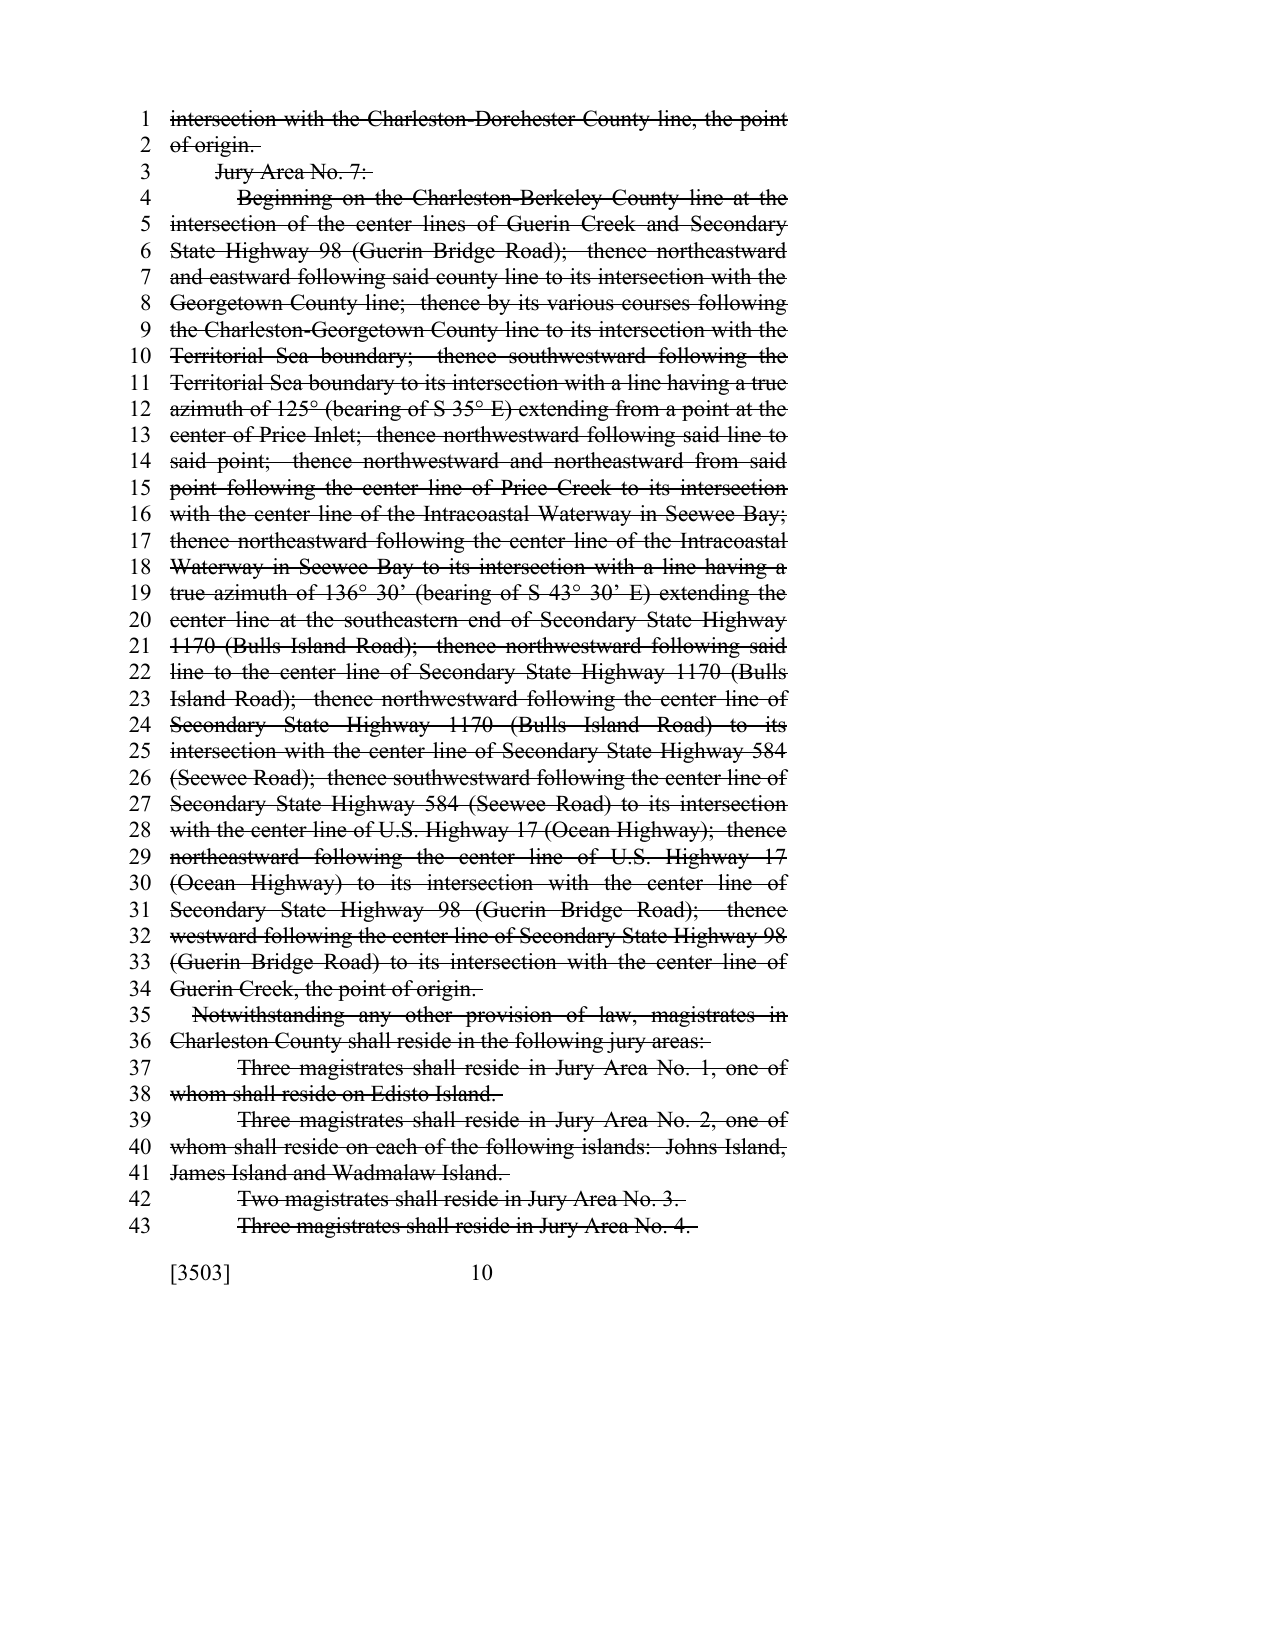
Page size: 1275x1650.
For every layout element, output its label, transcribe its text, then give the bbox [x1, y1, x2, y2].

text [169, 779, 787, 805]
text Three magistrates shall reside in Jury Area No. 2, one of whom shall reside on each of the following islands: Johns Island, James Island and Wadmalaw Island. [169, 1106, 787, 1147]
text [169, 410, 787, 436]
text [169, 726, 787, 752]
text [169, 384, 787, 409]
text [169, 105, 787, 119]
text Jury Area No. 7: [169, 158, 787, 184]
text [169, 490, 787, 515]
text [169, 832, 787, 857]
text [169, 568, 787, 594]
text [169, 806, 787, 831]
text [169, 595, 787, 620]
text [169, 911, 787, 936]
text Three magistrates shall reside in Jury Area No. 2, one of whom shall reside on each of the following islands: Johns Island, James Island and Wadmalaw Island. [169, 1148, 787, 1186]
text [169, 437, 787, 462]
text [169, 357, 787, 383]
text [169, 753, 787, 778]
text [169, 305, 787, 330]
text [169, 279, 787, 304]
text Three magistrates shall reside in Jury Area No. 1, one of whom shall reside on Edisto Island. [169, 1054, 787, 1106]
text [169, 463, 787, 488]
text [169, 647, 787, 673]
text Notwithstanding any other provision of law, magistrates in Charleston County shall reside in the following jury areas: [169, 1001, 787, 1054]
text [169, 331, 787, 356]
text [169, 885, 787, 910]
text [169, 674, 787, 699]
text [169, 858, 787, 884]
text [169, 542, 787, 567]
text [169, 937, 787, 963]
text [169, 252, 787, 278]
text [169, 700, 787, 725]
text Three magistrates shall reside in Jury Area No. 4. [169, 1212, 787, 1238]
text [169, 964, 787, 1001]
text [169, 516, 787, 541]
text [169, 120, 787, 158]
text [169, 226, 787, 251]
text Two magistrates shall reside in Jury Area No. 3. [169, 1186, 787, 1212]
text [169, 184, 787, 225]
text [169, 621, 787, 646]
